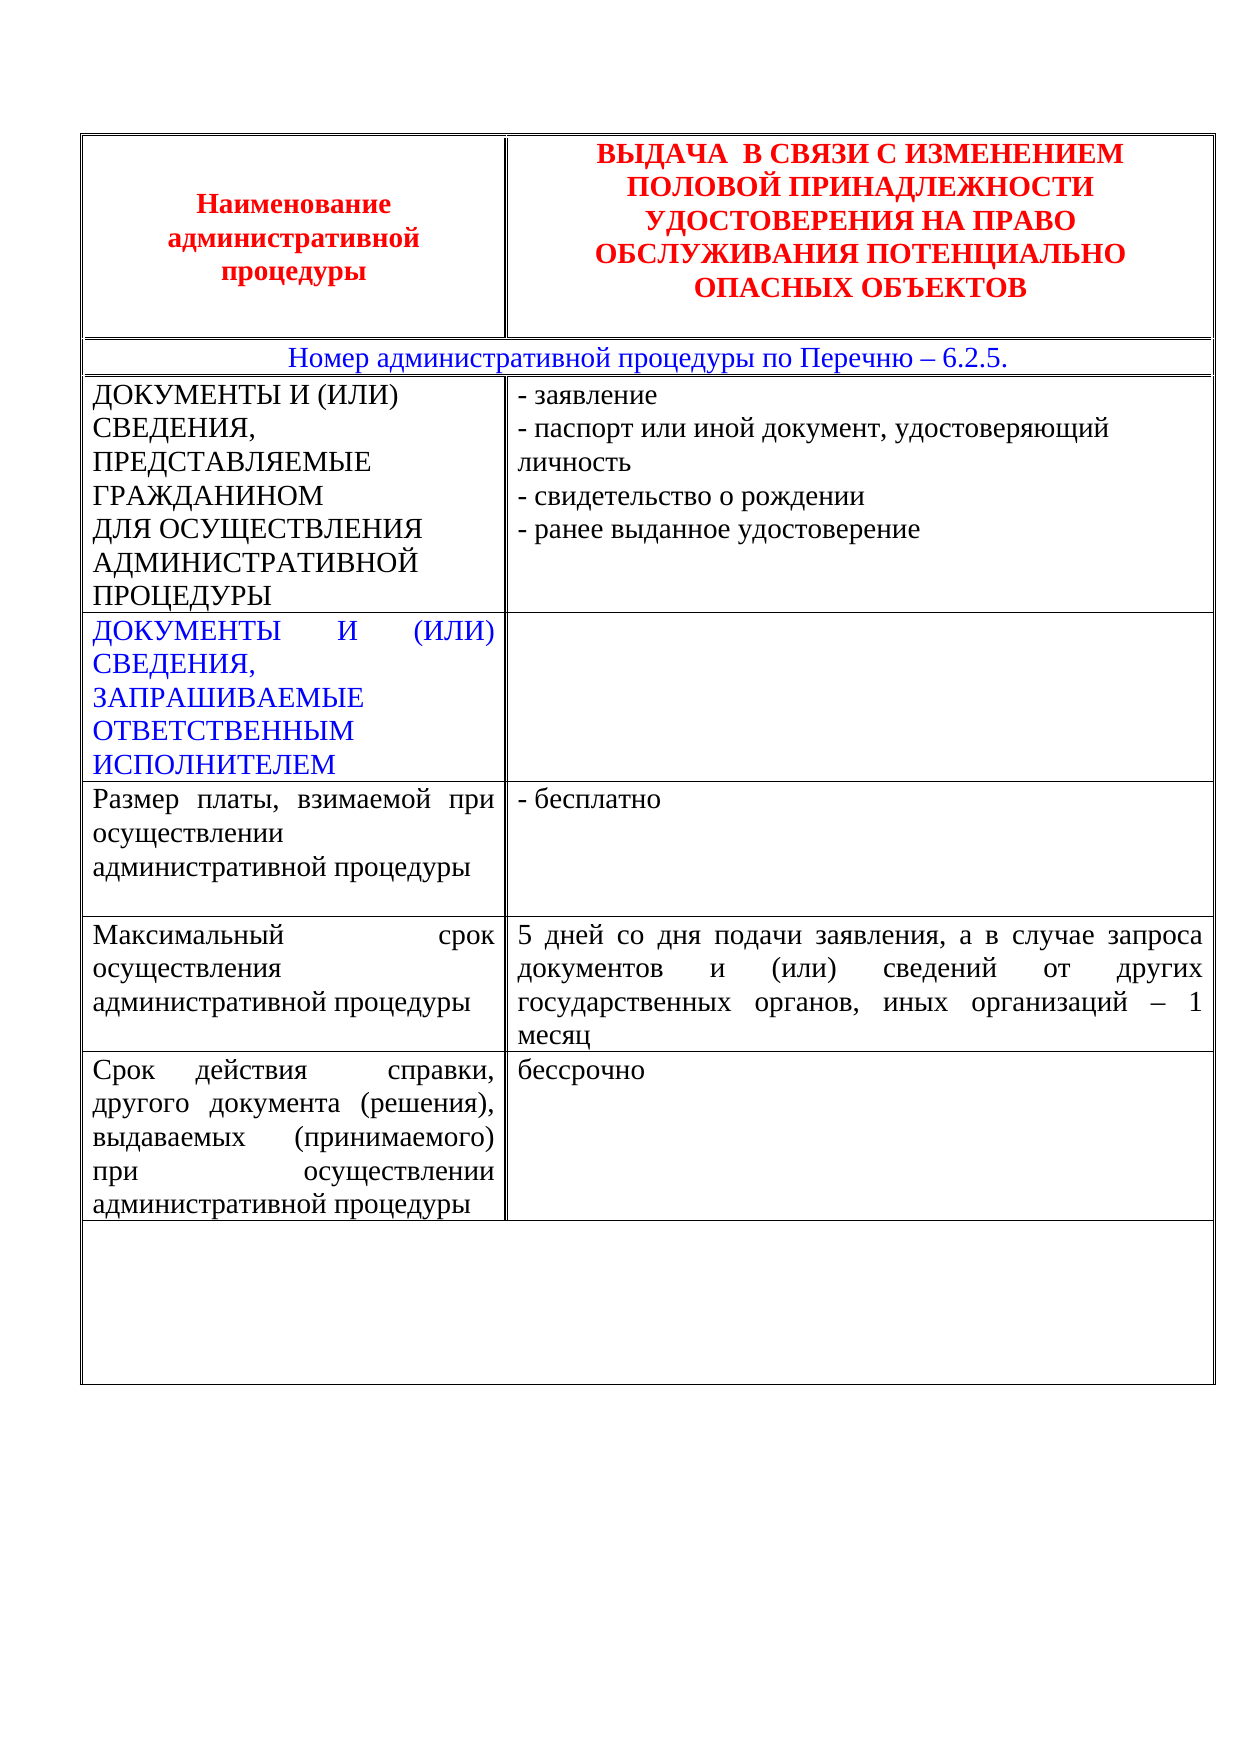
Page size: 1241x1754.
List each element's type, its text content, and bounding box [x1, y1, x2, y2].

table_cell [508, 613, 1213, 781]
table_cell 5 дней со дня подачи заявления, а в случае запроса документов и (или) сведений от других государственных органов, иных организаций – 1 месяц [508, 917, 1213, 1051]
table_cell ДОКУМЕНТЫ И (ИЛИ) СВЕДЕНИЯ, ЗАПРАШИВАЕМЫЕ ОТВЕТСТВЕННЫМ ИСПОЛНИТЕЛЕМ [83, 613, 504, 781]
table_cell Документы и (или) сведения, представляемые гражданином для осуществления административной процедуры [81, 374, 506, 612]
table_cell бессрочно [508, 1052, 1213, 1220]
table_cell Максимальный срок осуществления административной процедуры [83, 917, 504, 1051]
table_cell Номер административной процедуры по Перечню – 6.2.5. [81, 337, 1215, 374]
table_header ВЫДАЧА В СВЯЗИ С ИЗМЕНЕНИЕМ ПОЛОВОЙ ПРИНАДЛЕЖНОСТИ УДОСТОВЕРЕНИЯ НА ПРАВО ОБСЛУЖИВАНИЯ ПОТЕНЦИАЛЬНО ОПАСНЫХ ОБЪЕКТОВ [506, 136, 1213, 337]
table_cell Срок действия справки, другого документа (решения), выдаваемых (принимаемого) при осуществлении административной процедуры [83, 1052, 504, 1220]
table_header Наименование административной процедуры [83, 136, 506, 337]
table_cell - заявление - паспорт или иной документ, удостоверяющий личность - свидетельство о рождении - ранее выданное удостоверение [506, 374, 1215, 612]
table_cell [83, 1221, 1213, 1384]
table_cell Размер платы, взимаемой при осуществлении административной процедуры [83, 782, 504, 916]
table_cell - бесплатно [508, 782, 1213, 916]
